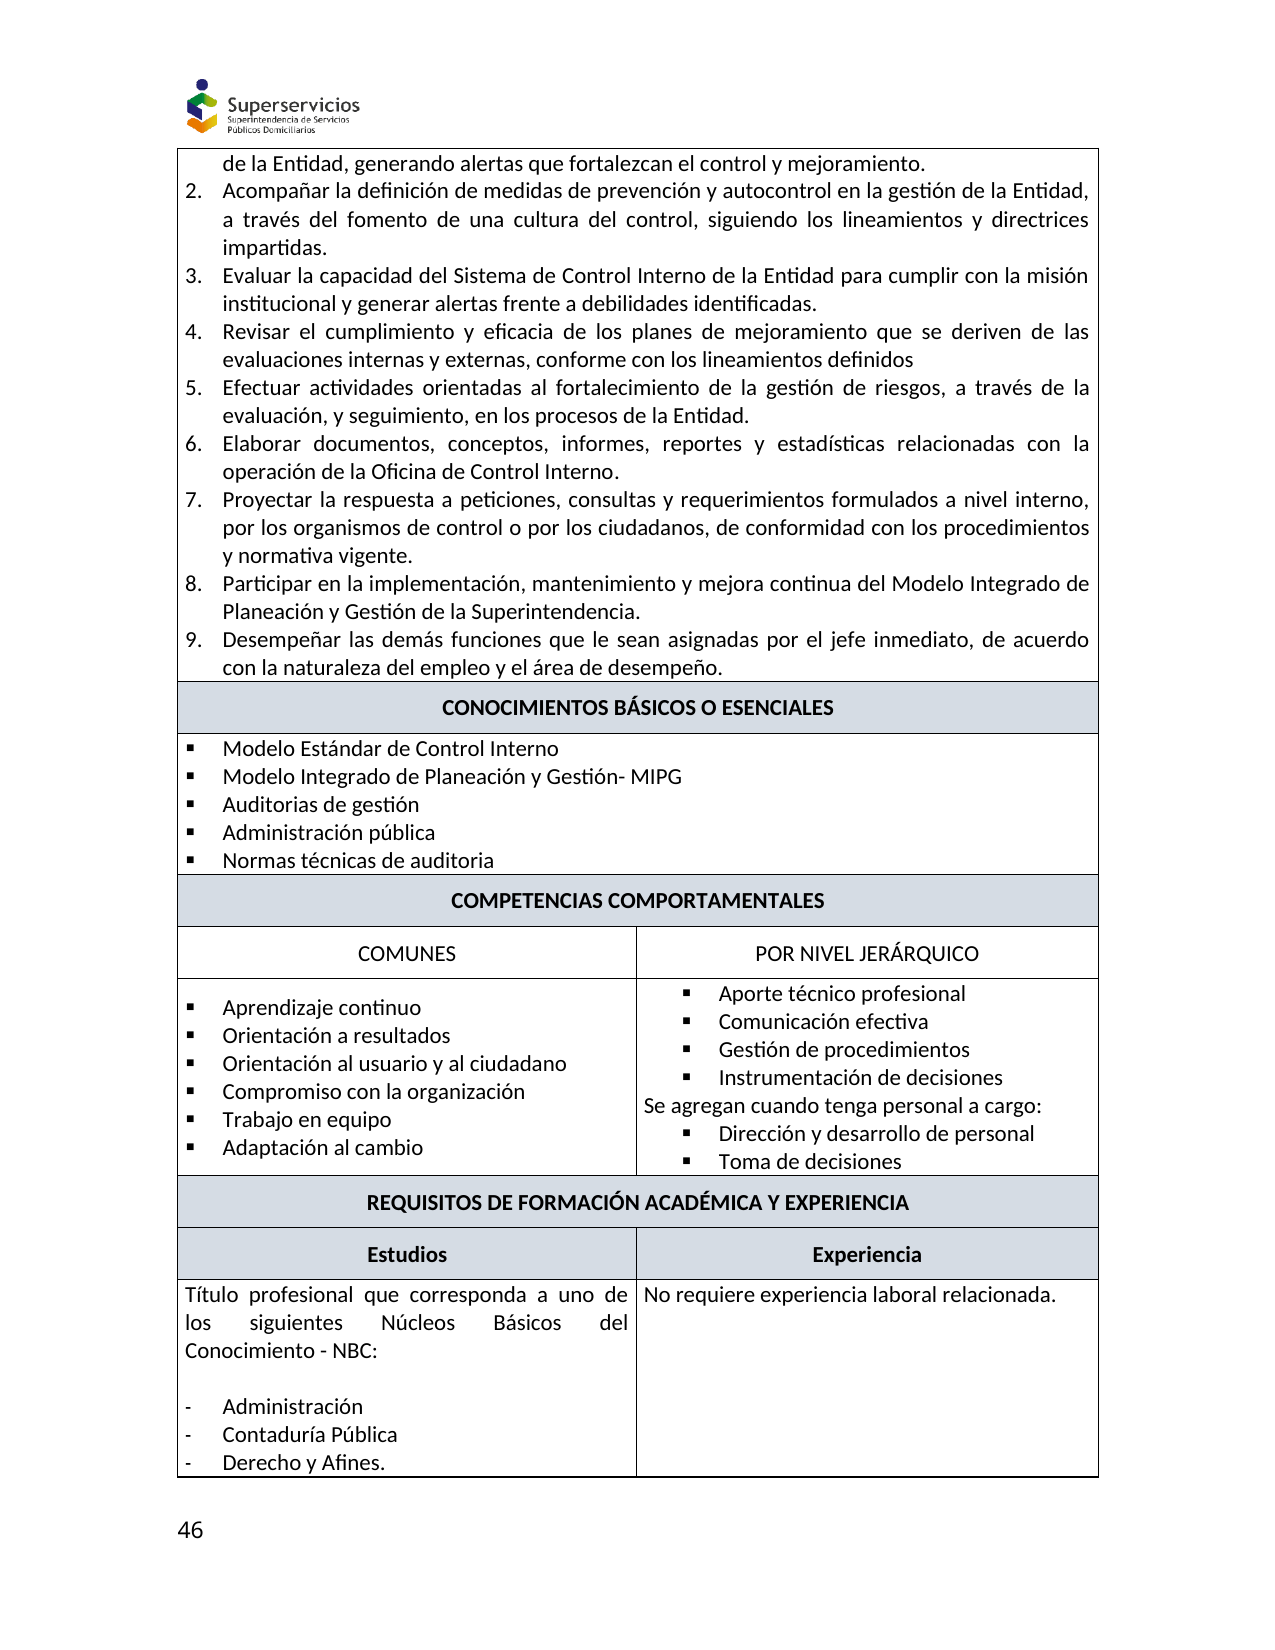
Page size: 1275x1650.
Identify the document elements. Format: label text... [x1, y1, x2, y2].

table_cell POR NIVEL JERÁRQUICO [637, 927, 1098, 978]
table_cell COMUNES [178, 927, 636, 978]
table_cell COMPETENCIAS COMPORTAMENTALES [178, 875, 1098, 926]
table_cell Aprendizaje continuo Orientación a resultados Orientación al usuario y al ciudadano Compromiso con la organización Trabajo en equipo Adaptación al cambio [178, 979, 636, 1175]
picture [177, 73, 370, 140]
table_cell Experiencia [637, 1228, 1098, 1279]
table_cell No requiere experiencia laboral relacionada. [637, 1280, 1098, 1476]
table_cell Modelo Estándar de Control Interno Modelo Integrado de Planeación y Gestión- MIPG Auditorias de gestión Administración pública Normas técnicas de auditoria [178, 734, 1098, 874]
table_cell Aporte técnico profesional Comunicación efectiva Gestión de procedimientos Instrumentación de decisiones Se agregan cuando tenga personal a cargo: Dirección y desarrollo de personal Toma de decisiones [637, 979, 1098, 1175]
table_cell Estudios [178, 1228, 636, 1279]
table_cell REQUISITOS DE FORMACIÓN ACADÉMICA Y EXPERIENCIA [178, 1176, 1098, 1227]
table_cell CONOCIMIENTOS BÁSICOS O ESENCIALES [178, 682, 1098, 733]
